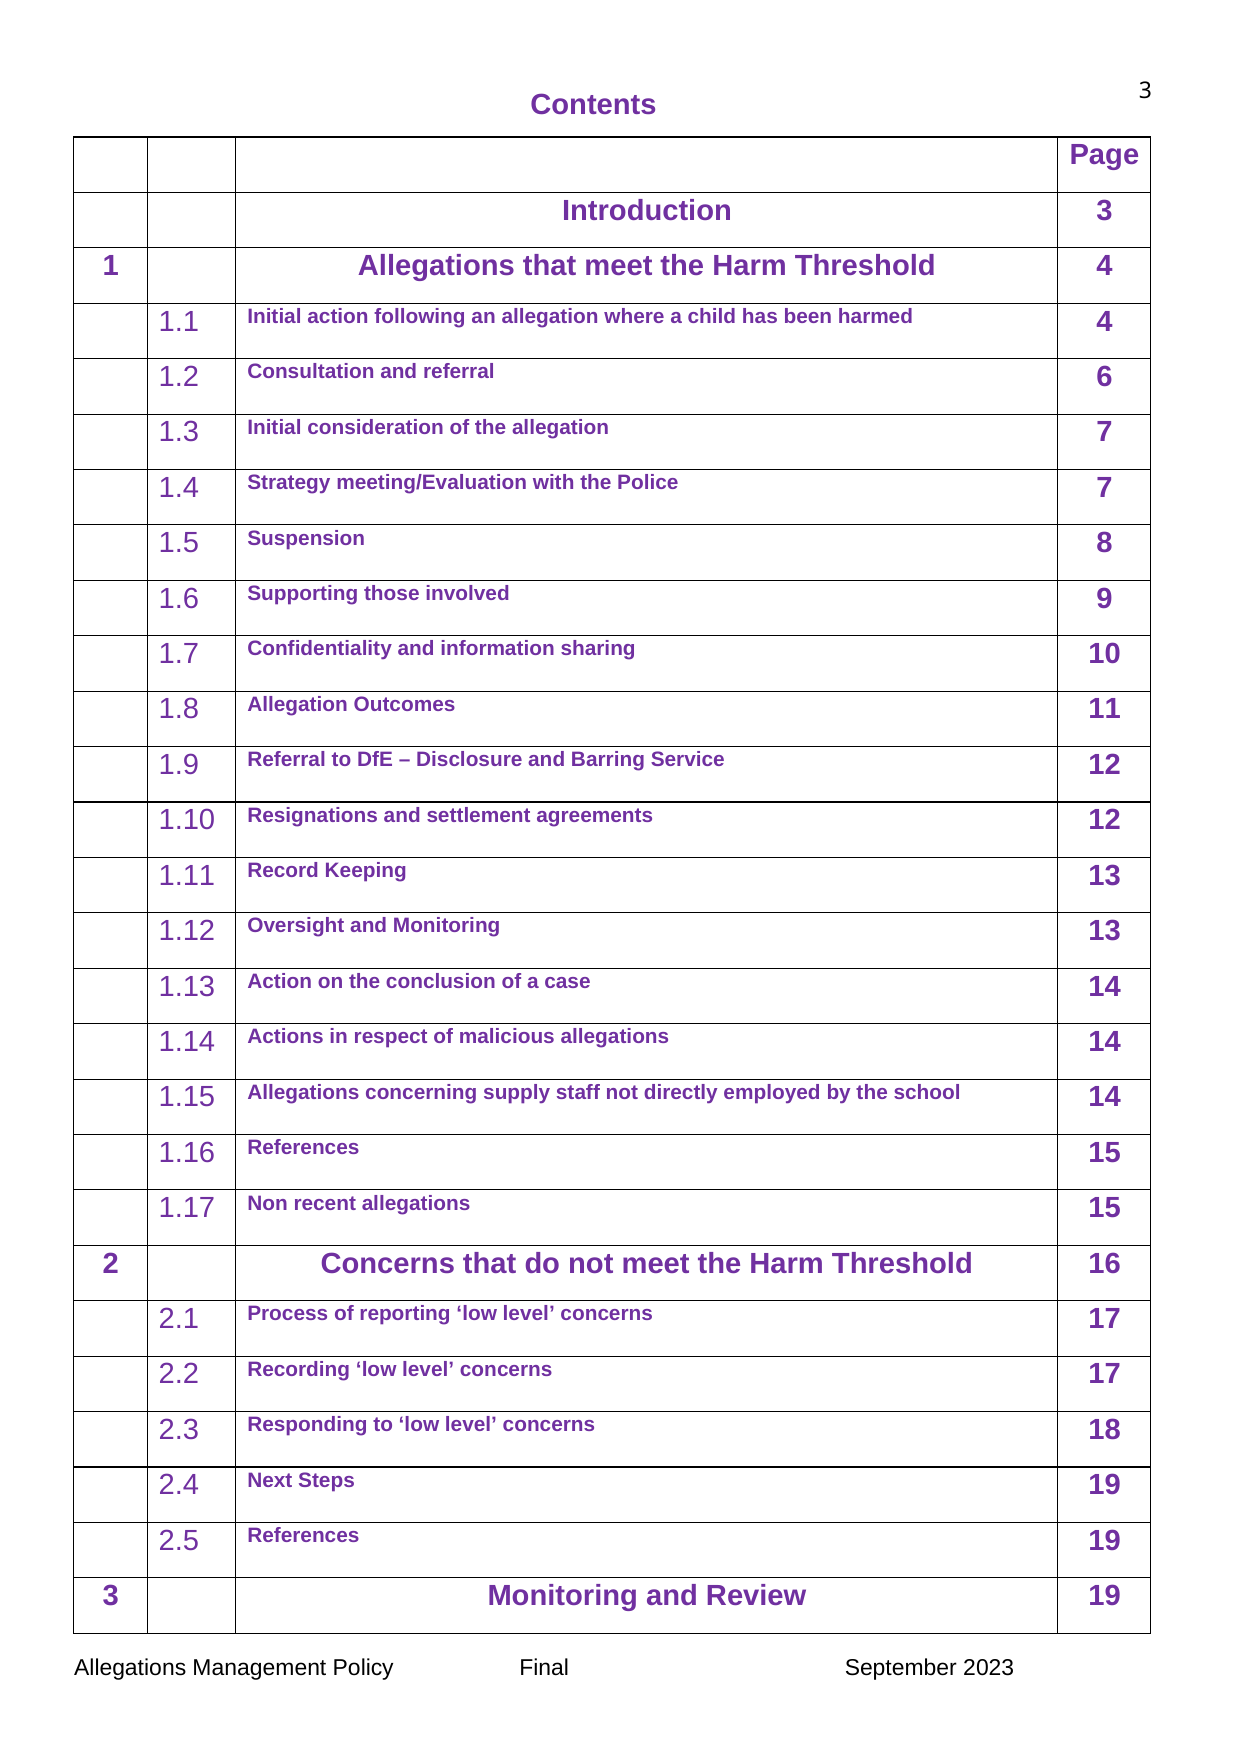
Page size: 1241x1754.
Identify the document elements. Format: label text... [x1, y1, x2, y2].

table_cell 14 [1058, 969, 1150, 1023]
table_cell Confidentiality and information sharing [236, 636, 1057, 691]
table_cell 3 [1058, 193, 1150, 247]
table_cell [74, 1412, 147, 1466]
table_cell 19 [1058, 1468, 1150, 1522]
table_cell 10 [1058, 636, 1150, 691]
table_cell 7 [1058, 470, 1150, 524]
table_cell 19 [1058, 1523, 1150, 1577]
table_cell 1.8 [148, 692, 235, 746]
table_cell Monitoring and Review [236, 1578, 1057, 1633]
table_cell [74, 581, 147, 635]
table_cell [148, 248, 235, 303]
table_cell References [236, 1523, 1057, 1577]
table_cell [148, 193, 235, 247]
table_cell [74, 747, 147, 801]
table_cell Actions in respect of malicious allegations [236, 1024, 1057, 1078]
table_cell 1.10 [148, 803, 235, 857]
table_cell Initial consideration of the allegation [236, 415, 1057, 469]
table_cell Suspension [236, 525, 1057, 580]
table_cell Concerns that do not meet the Harm Threshold [236, 1246, 1057, 1300]
table_cell Oversight and Monitoring [236, 913, 1057, 968]
table_cell Introduction [236, 193, 1057, 247]
table_cell 14 [1058, 1024, 1150, 1078]
table_cell [74, 470, 147, 524]
table_cell 1.14 [148, 1024, 235, 1078]
table_cell 19 [1058, 1578, 1150, 1633]
table_cell [74, 1024, 147, 1078]
table_cell Next Steps [236, 1468, 1057, 1522]
table_header [236, 138, 1057, 192]
table_header [148, 138, 235, 192]
table_cell Strategy meeting/Evaluation with the Police [236, 470, 1057, 524]
table_cell [74, 913, 147, 968]
table_cell Non recent allegations [236, 1190, 1057, 1245]
table_cell 2 [74, 1246, 147, 1300]
table_cell 1.13 [148, 969, 235, 1023]
table_cell 1.9 [148, 747, 235, 801]
table_cell 2.2 [148, 1357, 235, 1411]
table_cell 7 [1058, 415, 1150, 469]
table_cell [74, 692, 147, 746]
table_cell Supporting those involved [236, 581, 1057, 635]
table_cell 1 [74, 248, 147, 303]
table_cell 2.3 [148, 1412, 235, 1466]
table_header Page [1058, 138, 1150, 192]
table_cell [74, 969, 147, 1023]
table_cell 12 [1058, 803, 1150, 857]
table_cell [74, 359, 147, 413]
table_cell 3 [74, 1578, 147, 1633]
table_cell [74, 1523, 147, 1577]
table_cell 1.12 [148, 913, 235, 968]
table_cell [74, 1190, 147, 1245]
table_cell 1.11 [148, 858, 235, 912]
table_cell 1.7 [148, 636, 235, 691]
table_cell 6 [1058, 359, 1150, 413]
table_cell [74, 304, 147, 358]
table_cell [74, 636, 147, 691]
table_cell 8 [1058, 525, 1150, 580]
table_cell [74, 525, 147, 580]
table_cell References [236, 1135, 1057, 1189]
table_cell [74, 1301, 147, 1356]
table_cell [148, 1246, 235, 1300]
table_cell 1.1 [148, 304, 235, 358]
table_cell Allegations that meet the Harm Threshold [236, 248, 1057, 303]
table_cell Referral to DfE – Disclosure and Barring Service [236, 747, 1057, 801]
table_header [74, 138, 147, 192]
table_cell [74, 1468, 147, 1522]
table_cell 18 [1058, 1412, 1150, 1466]
table_cell 1.15 [148, 1080, 235, 1134]
table_cell [74, 193, 147, 247]
table_cell [74, 1135, 147, 1189]
table_cell 4 [1058, 304, 1150, 358]
table_cell 16 [1058, 1246, 1150, 1300]
table_cell 1.3 [148, 415, 235, 469]
table_cell Allegations concerning supply staff not directly employed by the school [236, 1080, 1057, 1134]
table_cell 4 [1058, 248, 1150, 303]
table_cell 1.6 [148, 581, 235, 635]
table_cell Process of reporting ‘low level’ concerns [236, 1301, 1057, 1356]
table_cell 13 [1058, 913, 1150, 968]
table_cell 15 [1058, 1135, 1150, 1189]
table_cell 2.1 [148, 1301, 235, 1356]
table_cell Responding to ‘low level’ concerns [236, 1412, 1057, 1466]
table_cell [74, 1080, 147, 1134]
table_cell 9 [1058, 581, 1150, 635]
table_cell Record Keeping [236, 858, 1057, 912]
table_cell 2.5 [148, 1523, 235, 1577]
table_cell Consultation and referral [236, 359, 1057, 413]
table_cell 15 [1058, 1190, 1150, 1245]
table_cell 1.5 [148, 525, 235, 580]
table_cell 13 [1058, 858, 1150, 912]
table_cell 1.2 [148, 359, 235, 413]
table_cell 17 [1058, 1301, 1150, 1356]
table_cell 2.4 [148, 1468, 235, 1522]
table_cell [74, 1357, 147, 1411]
table_cell [74, 858, 147, 912]
table_cell Allegation Outcomes [236, 692, 1057, 746]
table_cell Resignations and settlement agreements [236, 803, 1057, 857]
table_cell [74, 415, 147, 469]
table_cell 11 [1058, 692, 1150, 746]
table_cell 12 [1058, 747, 1150, 801]
table_cell [148, 1578, 235, 1633]
table_cell Action on the conclusion of a case [236, 969, 1057, 1023]
table_cell [74, 803, 147, 857]
table_cell 14 [1058, 1080, 1150, 1134]
table_cell Recording ‘low level’ concerns [236, 1357, 1057, 1411]
table_cell Initial action following an allegation where a child has been harmed [236, 304, 1057, 358]
table_cell 17 [1058, 1357, 1150, 1411]
table_cell 1.17 [148, 1190, 235, 1245]
table_cell 1.16 [148, 1135, 235, 1189]
table_cell 1.4 [148, 470, 235, 524]
